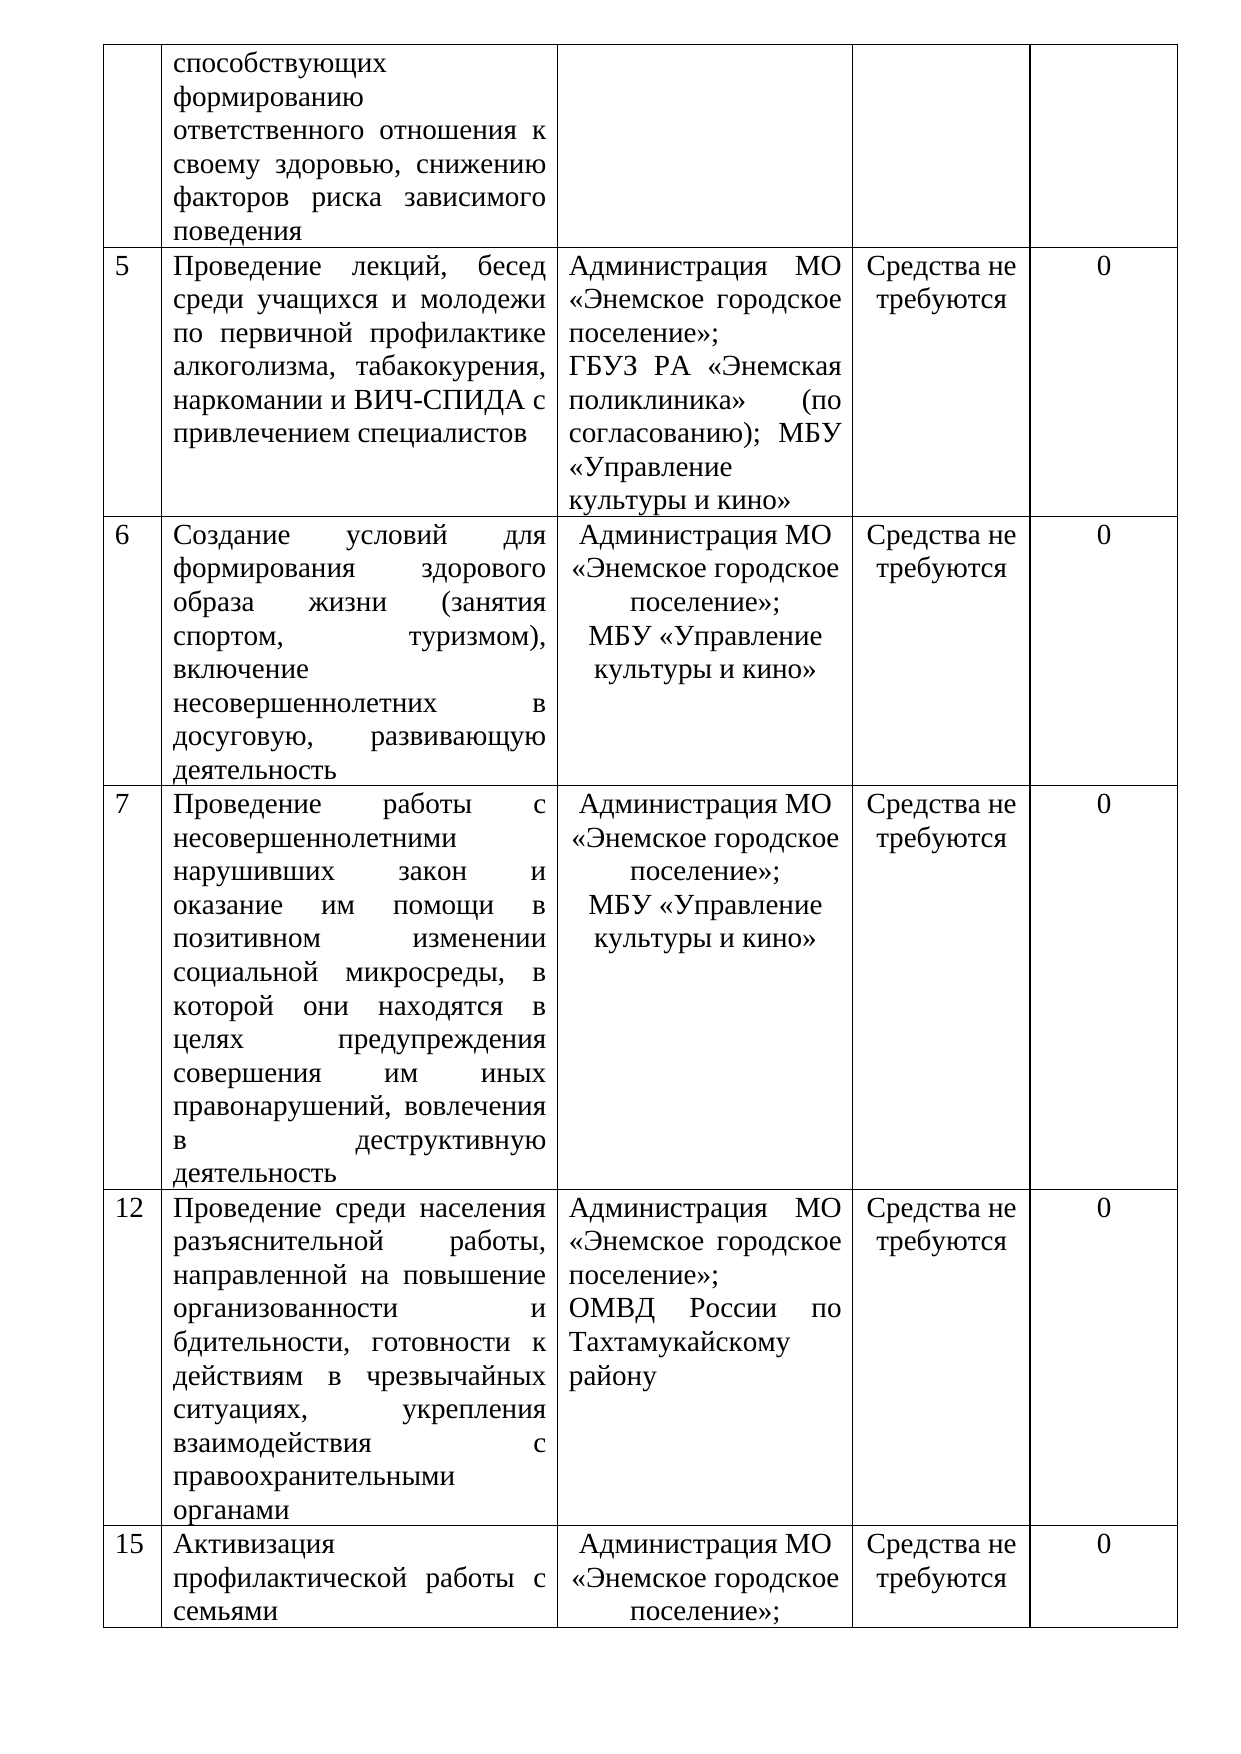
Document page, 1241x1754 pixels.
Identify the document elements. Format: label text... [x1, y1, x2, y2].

table_cell Средства не требуются [853, 1190, 1029, 1525]
table_cell 15 [104, 1526, 161, 1627]
table_cell Средства не требуются [853, 786, 1029, 1189]
table_cell Средства не требуются [853, 248, 1029, 516]
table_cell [853, 1526, 1029, 1627]
table_cell 5 [104, 248, 161, 516]
table_cell Проведение лекций, бесед среди учащихся и молодежи по первичной профилактике алкоголизма, табакокурения, наркомании и ВИЧ-СПИДА с привлечением специалистов [162, 248, 557, 516]
table_cell Проведение среди населения разъяснительной работы, направленной на повышение организованности и бдительности, готовности к действиям в чрезвычайных ситуациях, укрепления взаимодействия с правоохранительными органами [162, 1190, 557, 1525]
table_cell Создание условий для формирования здорового образа жизни (занятия спортом, туризмом), включение несовершеннолетних в досуговую, развивающую деятельность [162, 517, 557, 785]
table_cell 0 [1031, 1526, 1177, 1627]
table_cell 0 [1031, 45, 1177, 247]
table_cell Средства не требуются [853, 517, 1029, 785]
table_cell 0 [1031, 517, 1177, 785]
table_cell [558, 45, 852, 247]
table_cell Администрация МО «Энемское городское поселение»; МБУ «Управление культуры и кино» [558, 786, 852, 1189]
table_cell Проведение работы с несовершеннолетними нарушивших закон и оказание им помощи в позитивном изменении социальной микросреды, в которой они находятся в целях предупреждения совершения им иных правонарушений, вовлечения в деструктивную деятельность [162, 786, 557, 1189]
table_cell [162, 1526, 557, 1627]
table_cell 12 [104, 1190, 161, 1525]
table_cell 0 [1031, 786, 1177, 1189]
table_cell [162, 45, 557, 247]
table_cell 0 [1031, 248, 1177, 516]
table_cell 6 [104, 517, 161, 785]
table_cell 4 [104, 45, 161, 247]
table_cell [558, 1526, 852, 1627]
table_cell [853, 45, 1029, 247]
table_cell Администрация МО «Энемское городское поселение»; ГБУЗ РА «Энемская поликлиника» (по согласованию); МБУ «Управление культуры и кино» [558, 248, 852, 516]
table_cell 0 [1031, 1190, 1177, 1525]
table_cell Администрация МО «Энемское городское поселение»; ОМВД России по Тахтамукайскому району [558, 1190, 852, 1525]
table_cell Администрация МО «Энемское городское поселение»; МБУ «Управление культуры и кино» [558, 517, 852, 785]
table_cell 7 [104, 786, 161, 1189]
